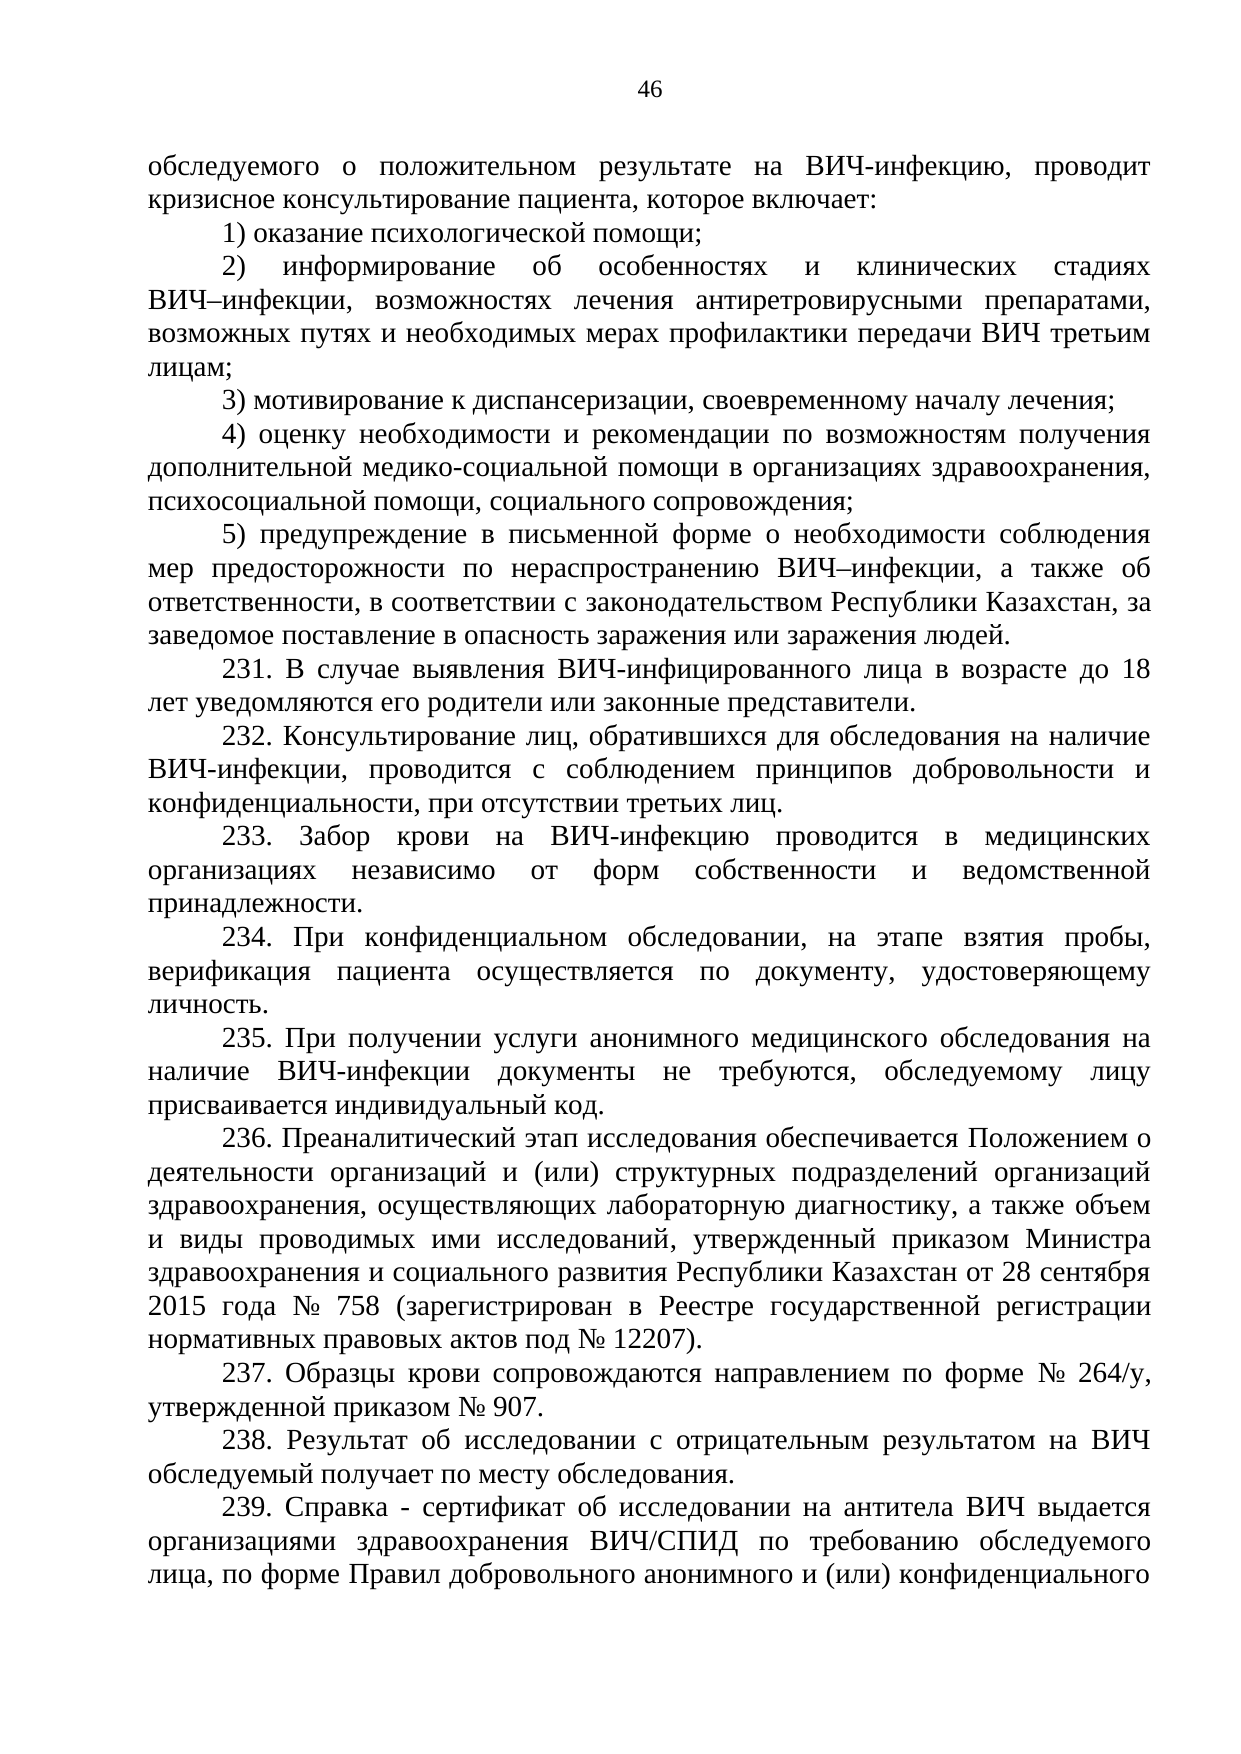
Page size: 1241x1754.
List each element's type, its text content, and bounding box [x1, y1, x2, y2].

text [148, 1489, 1152, 1590]
text 236. Преаналитический этап исследования обеспечивается Положением о деятельности организаций и (или) структурных подразделений организаций здравоохранения, осуществляющих лабораторную диагностику, а также объем и виды проводимых ими исследований, утвержденный приказом Министра здравоохранения и социального развития Республики Казахстан от 28 сентября 2015 года № 758 (зарегистрирован в Реестре государственной регистрации нормативных правовых актов под № 12207). [148, 1120, 1152, 1355]
text 3) мотивирование к диспансеризации, своевременному началу лечения; [148, 382, 1152, 416]
text 232. Консультирование лиц, обратившихся для обследования на наличие ВИЧ-инфекции, проводится с соблюдением принципов добровольности и конфиденциальности, при отсутствии третьих лиц. [148, 718, 1152, 818]
text 233. Забор крови на ВИЧ-инфекцию проводится в медицинских организациях независимо от форм собственности и ведомственной принадлежности. [148, 818, 1152, 919]
text 4) оценку необходимости и рекомендации по возможностям получения дополнительной медико-социальной помощи в организациях здравоохранения, психосоциальной помощи, социального сопровождения; [148, 416, 1152, 517]
text 231. В случае выявления ВИЧ-инфицированного лица в возрасте до 18 лет уведомляются его родители или законные представители. [148, 651, 1152, 718]
text 238. Результат об исследовании с отрицательным результатом на ВИЧ обследуемый получает по месту обследования. [148, 1422, 1152, 1489]
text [148, 148, 1152, 215]
text 1) оказание психологической помощи; [148, 215, 1152, 248]
text 235. При получении услуги анонимного медицинского обследования на наличие ВИЧ-инфекции документы не требуются, обследуемому лицу присваивается индивидуальный код. [148, 1020, 1152, 1120]
text 234. При конфиденциальном обследовании, на этапе взятия пробы, верификация пациента осуществляется по документу, удостоверяющему личность. [148, 919, 1152, 1020]
text 2) информирование об особенностях и клинических стадиях ВИЧ–инфекции, возможностях лечения антиретровирусными препаратами, возможных путях и необходимых мерах профилактики передачи ВИЧ третьим лицам; [148, 248, 1152, 382]
text 5) предупреждение в письменной форме о необходимости соблюдения мер предосторожности по нераспространению ВИЧ–инфекции, а также об ответственности, в соответствии с законодательством Республики Казахстан, за заведомое поставление в опасность заражения или заражения людей. [148, 517, 1152, 651]
text 237. Образцы крови сопровождаются направлением по форме № 264/у, утвержденной приказом № 907. [148, 1355, 1152, 1422]
